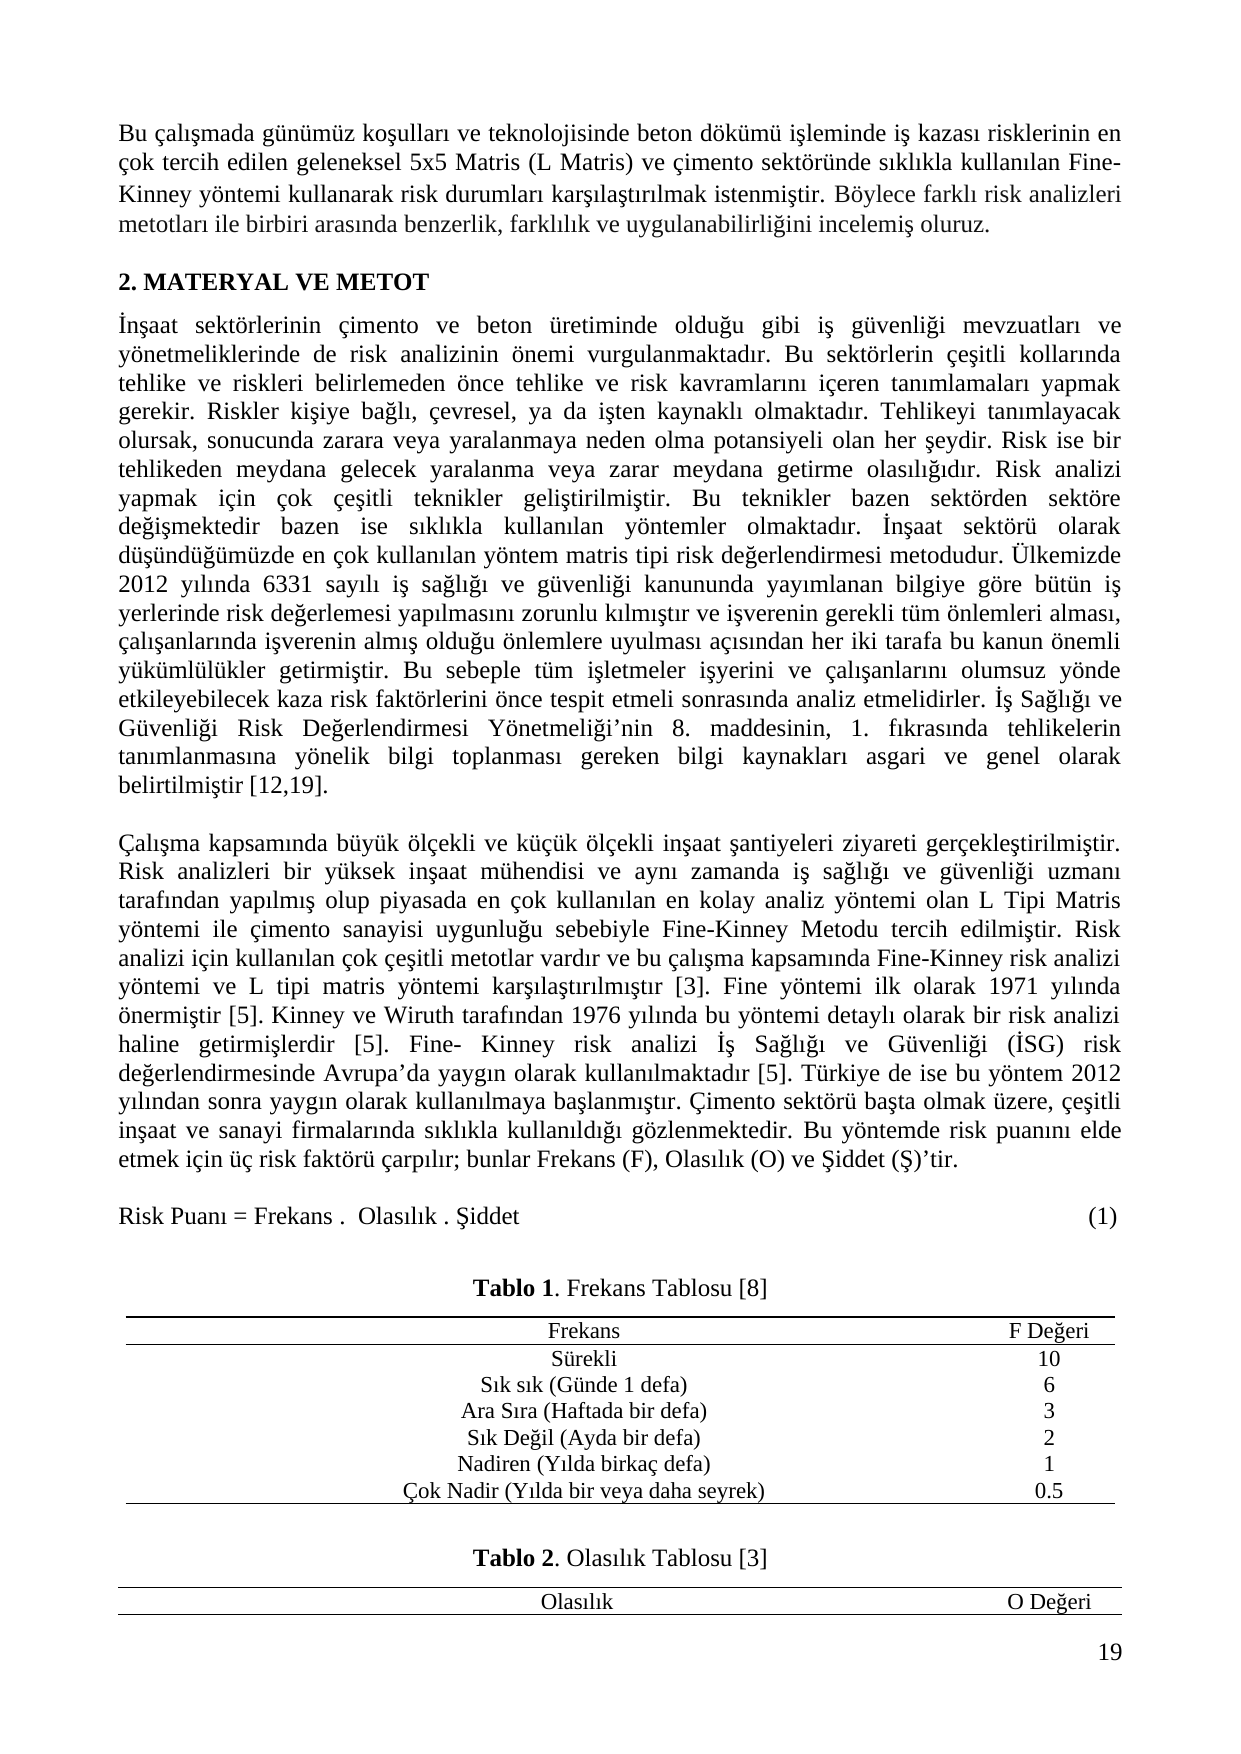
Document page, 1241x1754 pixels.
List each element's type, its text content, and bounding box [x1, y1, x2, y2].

table_cell Çok Nadir (Yılda bir veya daha seyrek) [126, 1477, 983, 1503]
text Risk Puanı = Frekans . Olasılık . Şiddet (1) [118, 1201, 1122, 1230]
table_cell Nadiren (Yılda birkaç defa) [126, 1450, 983, 1477]
table_cell Sürekli [126, 1345, 983, 1371]
table_header Frekans [126, 1318, 983, 1344]
text Tablo 2. Olasılık Tablosu [3] [118, 1543, 1122, 1572]
text İnşaat sektörlerinin çimento ve beton üretiminde olduğu gibi iş güvenliği mevzuatları ve yönetmeliklerinde de risk analizinin önemi vurgulanmaktadır. Bu sektörlerin çeşitli kollarında tehlike ve riskleri belirlemeden önce tehlike ve risk kavramlarını içeren tanımlamaları yapmak gerekir. Riskler kişiye bağlı, çevresel, ya da işten kaynaklı olmaktadır. Tehlikeyi tanımlayacak olursak, sonucunda zarara veya yaralanmaya neden olma potansiyeli olan her şeydir. Risk ise bir tehlikeden meydana gelecek yaralanma veya zarar meydana getirme olasılığıdır. Risk analizi yapmak için çok çeşitli teknikler geliştirilmiştir. Bu teknikler bazen sektörden sektöre değişmektedir bazen ise sıklıkla kullanılan yöntemler olmaktadır. İnşaat sektörü olarak düşündüğümüzde en çok kullanılan yöntem matris tipi risk değerlendirmesi metodudur. Ülkemizde 2012 yılında 6331 sayılı iş sağlığı ve güvenliği kanununda yayımlanan bilgiye göre bütün iş yerlerinde risk değerlemesi yapılmasını zorunlu kılmıştır ve işverenin gerekli tüm önlemleri alması, çalışanlarında işverenin almış olduğu önlemlere uyulması açısından her iki tarafa bu kanun önemli yükümlülükler getirmiştir. Bu sebeple tüm işletmeler işyerini ve çalışanlarını olumsuz yönde etkileyebilecek kaza risk faktörlerini önce tespit etmeli sonrasında analiz etmelidirler. İş Sağlığı ve Güvenliği Risk Değerlendirmesi Yönetmeliği’nin 8. maddesinin, 1. fıkrasında tehlikelerin tanımlanmasına yönelik bilgi toplanması gereken bilgi kaynakları asgari ve genel olarak belirtilmiştir [12,19]. [118, 310, 1122, 799]
table_header O Değeri [977, 1588, 1122, 1614]
table_cell Sık sık (Günde 1 defa) [126, 1371, 983, 1398]
table_cell 10 [983, 1345, 1114, 1371]
table_cell 1 [983, 1450, 1114, 1477]
table_header F Değeri [983, 1318, 1114, 1344]
table_cell 2 [983, 1424, 1114, 1450]
table_header Olasılık [118, 1588, 977, 1614]
table_cell 0.5 [983, 1477, 1114, 1503]
table_cell 3 [983, 1398, 1114, 1424]
text Bu çalışmada günümüz koşulları ve teknolojisinde beton dökümü işleminde iş kazası risklerinin en çok tercih edilen geleneksel 5x5 Matris (L Matris) ve çimento sektöründe sıklıkla kullanılan Fine- Kinney yöntemi kullanarak risk durumları karşılaştırılmak istenmiştir. Böylece farklı risk analizleri metotları ile birbiri arasında benzerlik, farklılık ve uygulanabilirliğini incelemiş oluruz. [118, 118, 1122, 238]
text Çalışma kapsamında büyük ölçekli ve küçük ölçekli inşaat şantiyeleri ziyareti gerçekleştirilmiştir. Risk analizleri bir yüksek inşaat mühendisi ve aynı zamanda iş sağlığı ve güvenliği uzmanı tarafından yapılmış olup piyasada en çok kullanılan en kolay analiz yöntemi olan L Tipi Matris yöntemi ile çimento sanayisi uygunluğu sebebiyle Fine-Kinney Metodu tercih edilmiştir. Risk analizi için kullanılan çok çeşitli metotlar vardır ve bu çalışma kapsamında Fine-Kinney risk analizi yöntemi ve L tipi matris yöntemi karşılaştırılmıştır [3]. Fine yöntemi ilk olarak 1971 yılında önermiştir [5]. Kinney ve Wiruth tarafından 1976 yılında bu yöntemi detaylı olarak bir risk analizi haline getirmişlerdir [5]. Fine- Kinney risk analizi İş Sağlığı ve Güvenliği (İSG) risk değerlendirmesinde Avrupa’da yaygın olarak kullanılmaktadır [5]. Türkiye de ise bu yöntem 2012 yılından sonra yaygın olarak kullanılmaya başlanmıştır. Çimento sektörü başta olmak üzere, çeşitli inşaat ve sanayi firmalarında sıklıkla kullanıldığı gözlenmektedir. Bu yöntemde risk puanını elde etmek için üç risk faktörü çarpılır; bunlar Frekans (F), Olasılık (O) ve Şiddet (Ş)’tir. [118, 828, 1122, 1173]
table_cell Ara Sıra (Haftada bir defa) [126, 1398, 983, 1424]
text 2. MATERYAL VE METOT [118, 267, 1122, 296]
table_cell 6 [983, 1371, 1114, 1398]
text Tablo 1. Frekans Tablosu [8] [118, 1273, 1122, 1302]
table_cell Sık Değil (Ayda bir defa) [126, 1424, 983, 1450]
